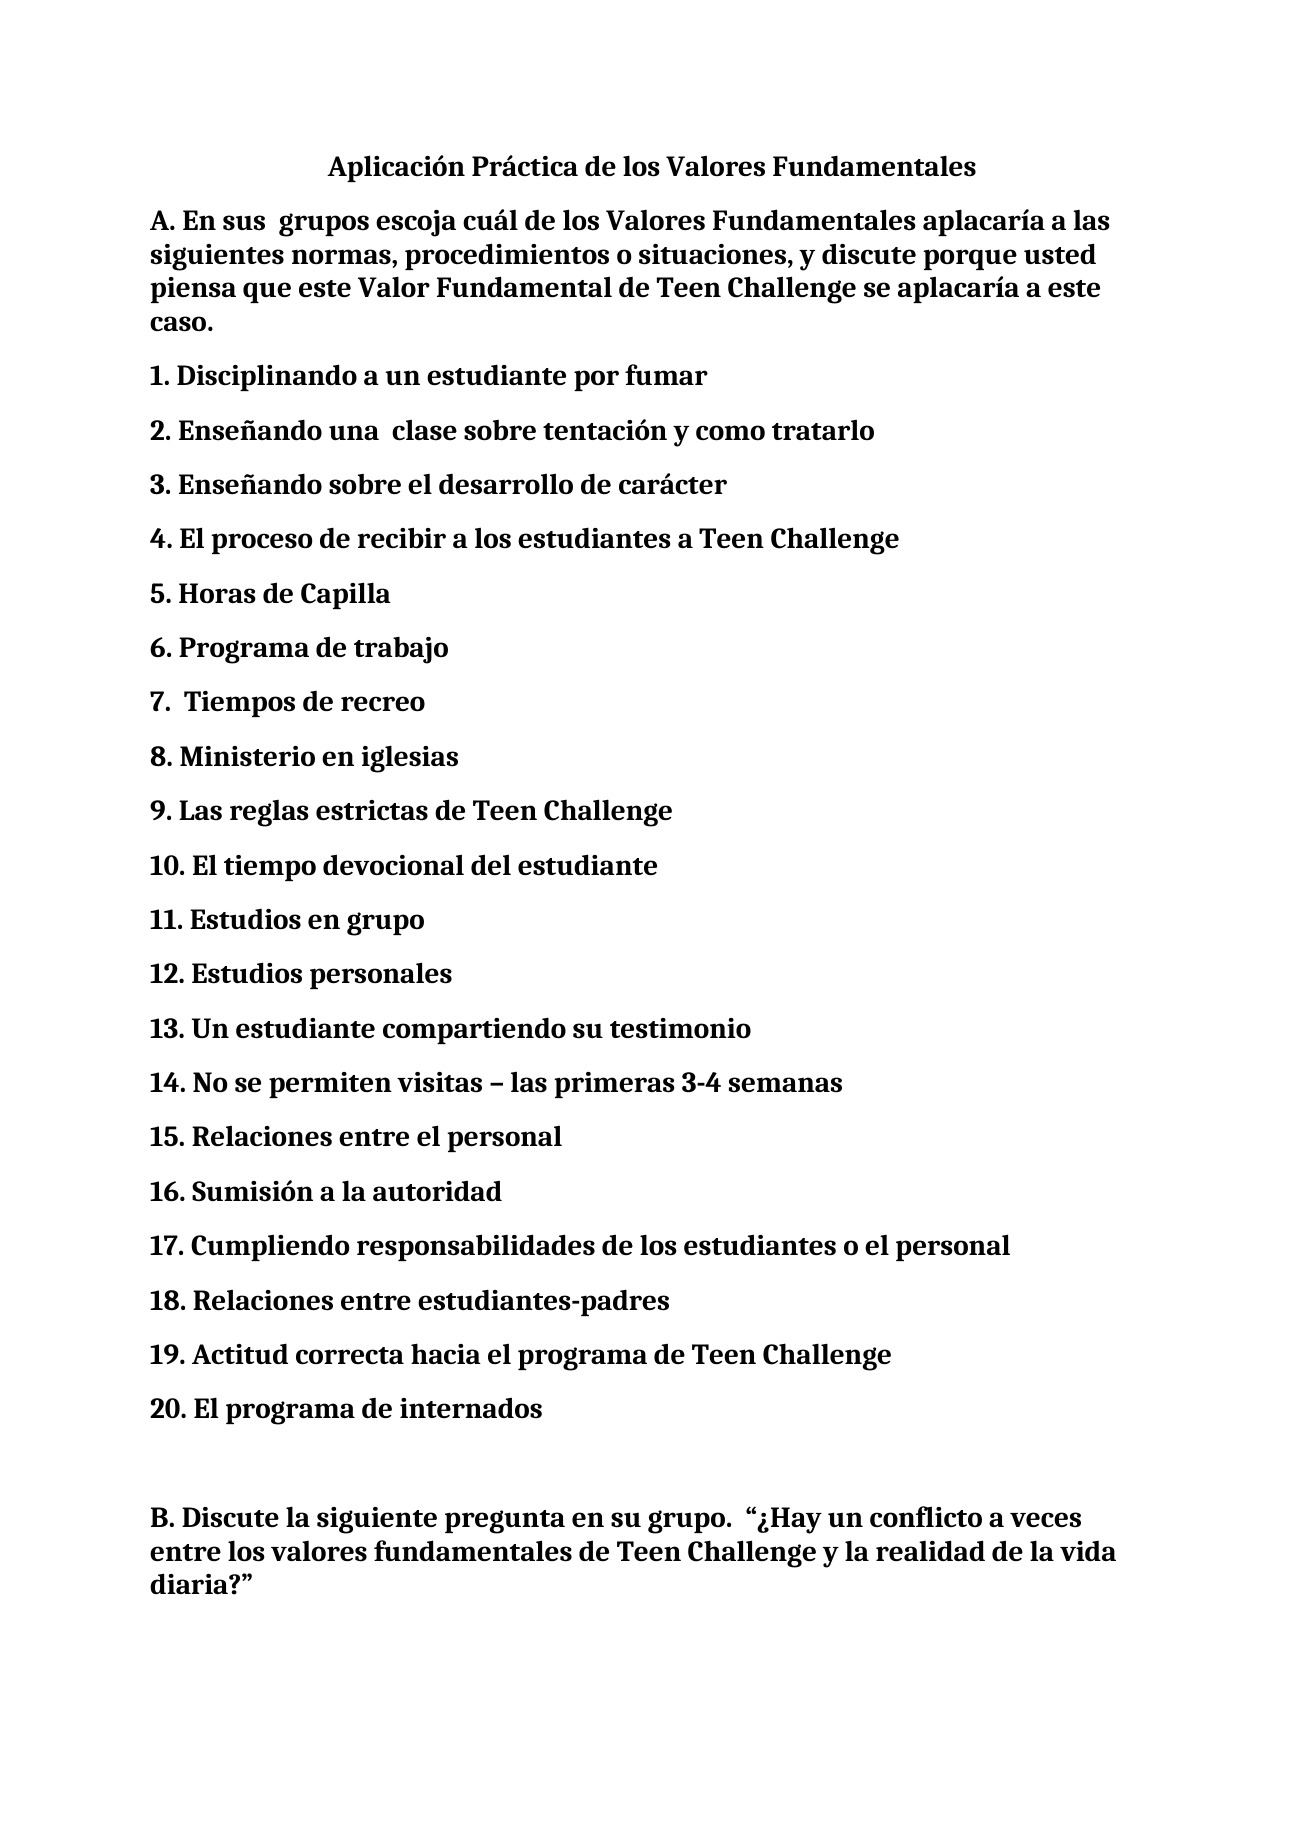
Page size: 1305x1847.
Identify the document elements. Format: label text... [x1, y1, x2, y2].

text 19. Actitud correcta hacia el programa de Teen Challenge [150, 1338, 1155, 1372]
text 5. Horas de Capilla [150, 577, 1155, 610]
text 12. Estudios personales [150, 957, 1155, 991]
text 14. No se permiten visitas – las primeras 3-4 semanas [150, 1066, 1155, 1100]
text 20. El programa de internados [150, 1392, 1155, 1426]
text 2. Enseñando una clase sobre tentación y como tratarlo [150, 414, 1155, 447]
text Aplicación Práctica de los Valores Fundamentales [150, 150, 1155, 183]
text 18. Relaciones entre estudiantes-padres [150, 1284, 1155, 1317]
text 16. Sumisión a la autoridad [150, 1175, 1155, 1208]
text 17. Cumpliendo responsabilidades de los estudiantes o el personal [150, 1229, 1155, 1263]
text B. Discute la siguiente pregunta en su grupo. “¿Hay un conflicto a veces entre los valores fundamentales de Teen Challenge y la realidad de la vida diaria?” [150, 1501, 1155, 1602]
text 9. Las reglas estrictas de Teen Challenge [150, 794, 1155, 828]
text A. En sus grupos escoja cuál de los Valores Fundamentales aplacaría a las siguientes normas, procedimientos o situaciones, y discute porque usted piensa que este Valor Fundamental de Teen Challenge se aplacaría a este caso. [150, 204, 1155, 338]
text 10. El tiempo devocional del estudiante [150, 849, 1155, 882]
text 7. Tiempos de recreo [150, 686, 1155, 719]
text 1. Disciplinando a un estudiante por fumar [150, 359, 1155, 393]
text 6. Programa de trabajo [150, 631, 1155, 665]
text 4. El proceso de recibir a los estudiantes a Teen Challenge [150, 522, 1155, 556]
text 11. Estudios en grupo [150, 903, 1155, 937]
text 13. Un estudiante compartiendo su testimonio [150, 1012, 1155, 1045]
text 3. Enseñando sobre el desarrollo de carácter [150, 468, 1155, 502]
text 15. Relaciones entre el personal [150, 1121, 1155, 1154]
text 8. Ministerio en iglesias [150, 740, 1155, 773]
